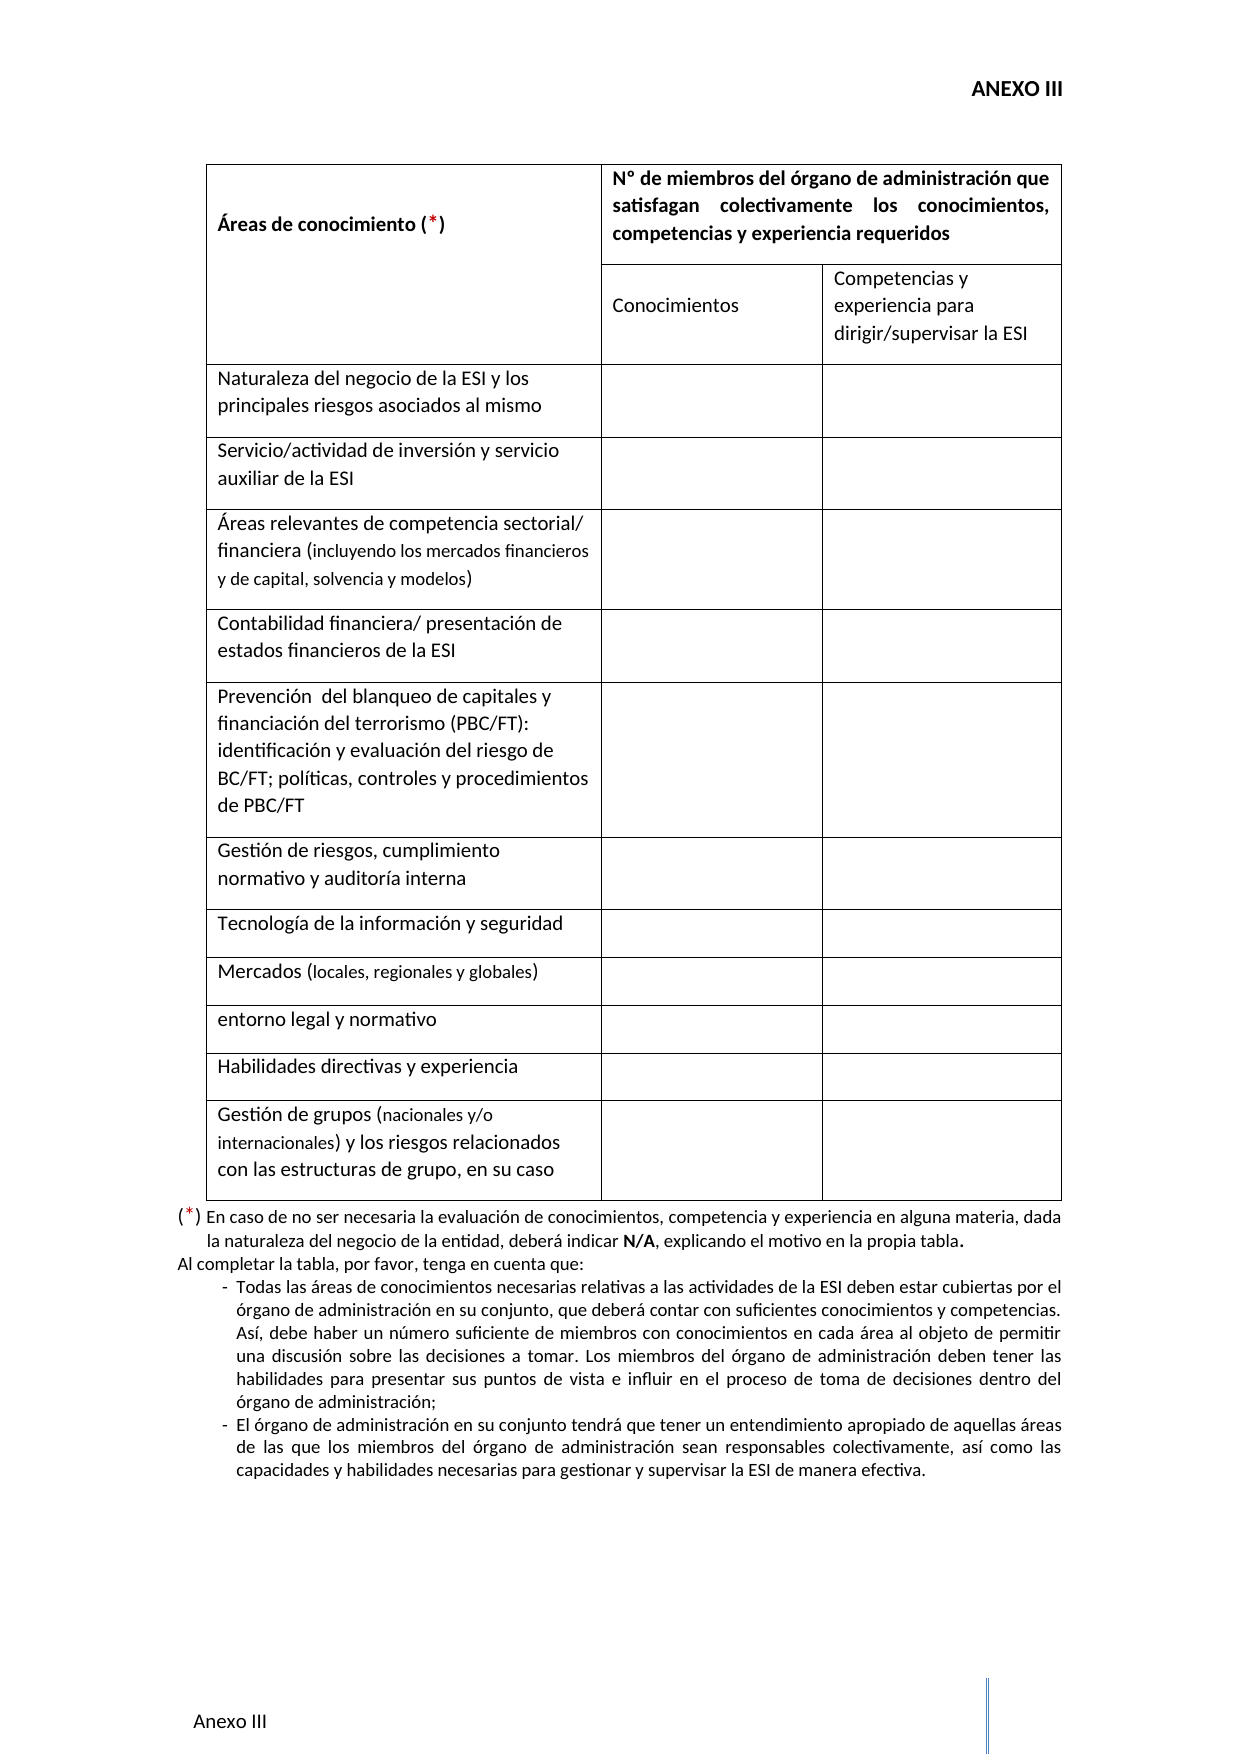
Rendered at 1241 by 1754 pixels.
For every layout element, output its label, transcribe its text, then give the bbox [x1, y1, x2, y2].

table_cell [602, 958, 822, 1005]
table_cell Contabilidad financiera/ presentación de estados financieros de la ESI [207, 610, 601, 682]
table_cell Gestión de riesgos, cumplimiento normativo y auditoría interna [207, 838, 601, 909]
list (*) En caso de no ser necesaria la evaluación de conocimientos, competencia y experiencia en alguna materia, dada la naturaleza del negocio de la entidad, deberá indicar N/A, explicando el motivo en la propia tabla. [177, 148, 1063, 1252]
table_cell [602, 838, 822, 909]
table_cell [823, 1101, 1061, 1200]
table_cell [823, 438, 1061, 509]
table_cell [823, 365, 1061, 437]
table_cell [823, 510, 1061, 609]
table_cell Prevención del blanqueo de capitales y financiación del terrorismo (PBC/FT): identificación y evaluación del riesgo de BC/FT; políticas, controles y procedimientos de PBC/FT [207, 683, 601, 837]
table_cell [823, 838, 1061, 909]
table_cell [823, 683, 1061, 837]
table_cell [602, 438, 822, 509]
table_cell Gestión de grupos (nacionales y/o internacionales) y los riesgos relacionados con las estructuras de grupo, en su caso [207, 1101, 601, 1200]
table_cell Competencias y experiencia para dirigir/supervisar la ESI [823, 265, 1061, 364]
table_cell Mercados (locales, regionales y globales) [207, 958, 601, 1005]
table_cell Áreas relevantes de competencia sectorial/ financiera (incluyendo los mercados financieros y de capital, solvencia y modelos) [207, 510, 601, 609]
table_cell Conocimientos [602, 265, 822, 364]
table_cell [823, 958, 1061, 1005]
table_cell [602, 683, 822, 837]
table_cell [823, 1006, 1061, 1053]
table_cell Habilidades directivas y experiencia [207, 1054, 601, 1100]
table_cell [602, 365, 822, 437]
list El órgano de administración en su conjunto tendrá que tener un entendimiento apropiado de aquellas áreas de las que los miembros del órgano de administración sean responsables colectivamente, así como las capacidades y habilidades necesarias para gestionar y supervisar la ESI de manera efectiva. [222, 1413, 1063, 1482]
table_cell [602, 910, 822, 957]
list Al completar la tabla, por favor, tenga en cuenta que: [177, 1252, 1063, 1275]
table_cell Naturaleza del negocio de la ESI y los principales riesgos asociados al mismo [207, 365, 601, 437]
table_header Nº de miembros del órgano de administración que satisfagan colectivamente los conocimientos, competencias y experiencia requeridos [602, 165, 1061, 264]
table_cell Tecnología de la información y seguridad [207, 910, 601, 957]
table_cell [823, 610, 1061, 682]
list Todas las áreas de conocimientos necesarias relativas a las actividades de la ESI deben estar cubiertas por el órgano de administración en su conjunto, que deberá contar con suficientes conocimientos y competencias. Así, debe haber un número suficiente de miembros con conocimientos en cada área al objeto de permitir una discusión sobre las decisiones a tomar. Los miembros del órgano de administración deben tener las habilidades para presentar sus puntos de vista e influir en el proceso de toma de decisiones dentro del órgano de administración; [222, 1275, 1063, 1413]
table_cell entorno legal y normativo [207, 1006, 601, 1053]
table_cell [602, 1054, 822, 1100]
table_cell [602, 610, 822, 682]
table_cell [602, 510, 822, 609]
table_cell [602, 1006, 822, 1053]
table_header Áreas de conocimiento (*) [207, 165, 601, 364]
table_cell Servicio/actividad de inversión y servicio auxiliar de la ESI [207, 438, 601, 509]
table_cell [602, 1101, 822, 1200]
table_cell [823, 1054, 1061, 1100]
table_cell [823, 910, 1061, 957]
